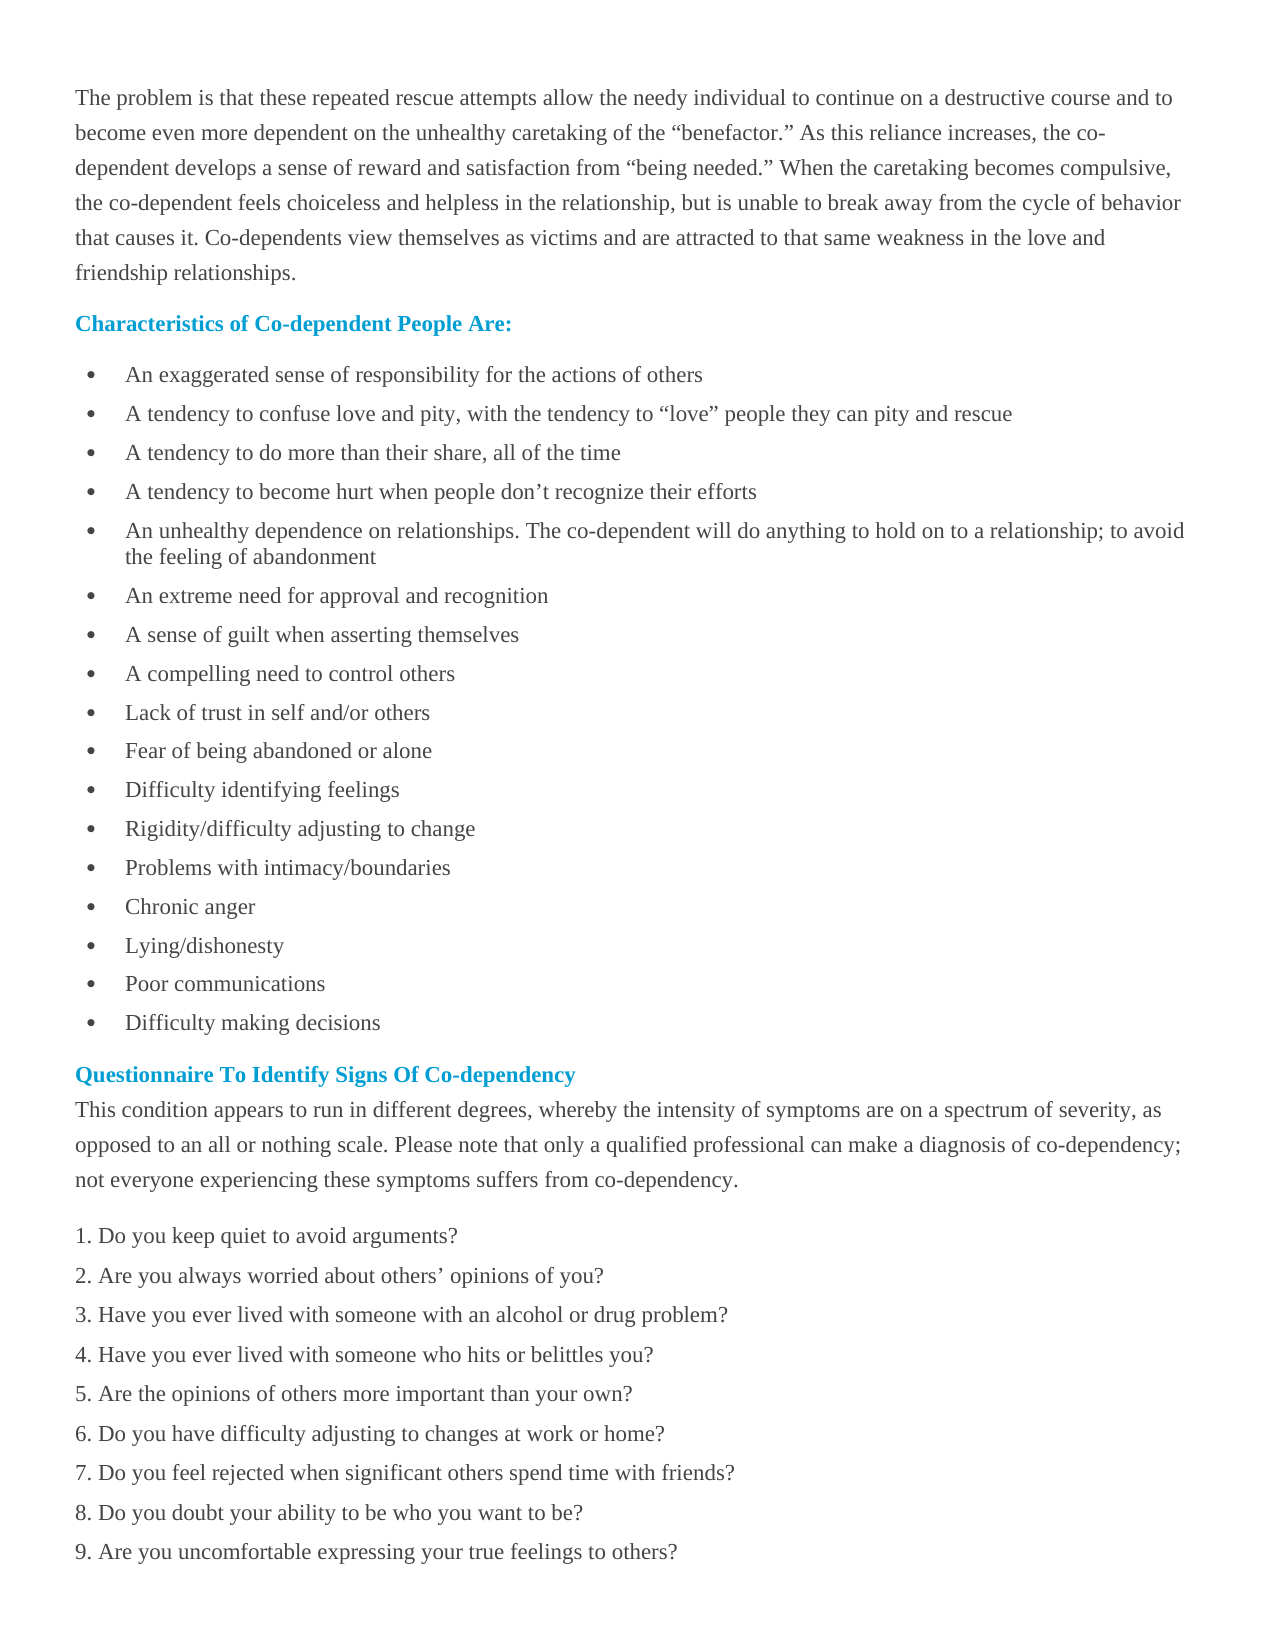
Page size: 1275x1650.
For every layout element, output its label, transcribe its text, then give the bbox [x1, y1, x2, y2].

list A tendency to do more than their share, all of the time [87, 439, 1200, 465]
list An unhealthy dependence on relationships. The co-dependent will do anything to hold on to a relationship; to avoid the feeling of abandonment [87, 517, 1200, 569]
list Poor communications [87, 971, 1200, 997]
list An exaggerated sense of responsibility for the actions of others [87, 361, 1200, 388]
list Difficulty making decisions [87, 1009, 1200, 1036]
list A sense of guilt when asserting themselves [87, 621, 1200, 647]
text This condition appears to run in different degrees, whereby the intensity of symptoms are on a spectrum of severity, as opposed to an all or nothing scale. Please note that only a qualified professional can make a diagnosis of co-dependency; not everyone experiencing these symptoms suffers from co-dependency. [75, 1087, 1200, 1192]
list Chronic anger [87, 893, 1200, 919]
list A tendency to become hurt when people don’t recognize their efforts [87, 478, 1200, 504]
list A compelling need to control others [87, 660, 1200, 686]
list Rigidity/difficulty adjusting to change [87, 815, 1200, 841]
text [75, 1222, 1200, 1564]
text The problem is that these repeated rescue attempts allow the needy individual to continue on a destructive course and to become even more dependent on the unhealthy caretaking of the “benefactor.” As this reliance increases, the co-dependent develops a sense of reward and satisfaction from “being needed.” When the caretaking becomes compulsive, the co-dependent feels choiceless and helpless in the relationship, but is unable to break away from the cycle of behavior that causes it. Co-dependents view themselves as victims and are attracted to that same weakness in the love and friendship relationships. [75, 75, 1200, 285]
list Difficulty identifying feelings [87, 776, 1200, 803]
list Fear of being abandoned or alone [87, 737, 1200, 764]
text Characteristics of Co-dependent People Are: [75, 310, 1200, 336]
list An extreme need for approval and recognition [87, 582, 1200, 608]
list Lying/dishonesty [87, 932, 1200, 958]
text Questionnaire To Identify Signs Of Co-dependency [75, 1061, 1200, 1087]
list Lack of trust in self and/or others [87, 698, 1200, 725]
list Problems with intimacy/boundaries [87, 854, 1200, 880]
list A tendency to confuse love and pity, with the tendency to “love” people they can pity and rescue [87, 400, 1200, 427]
